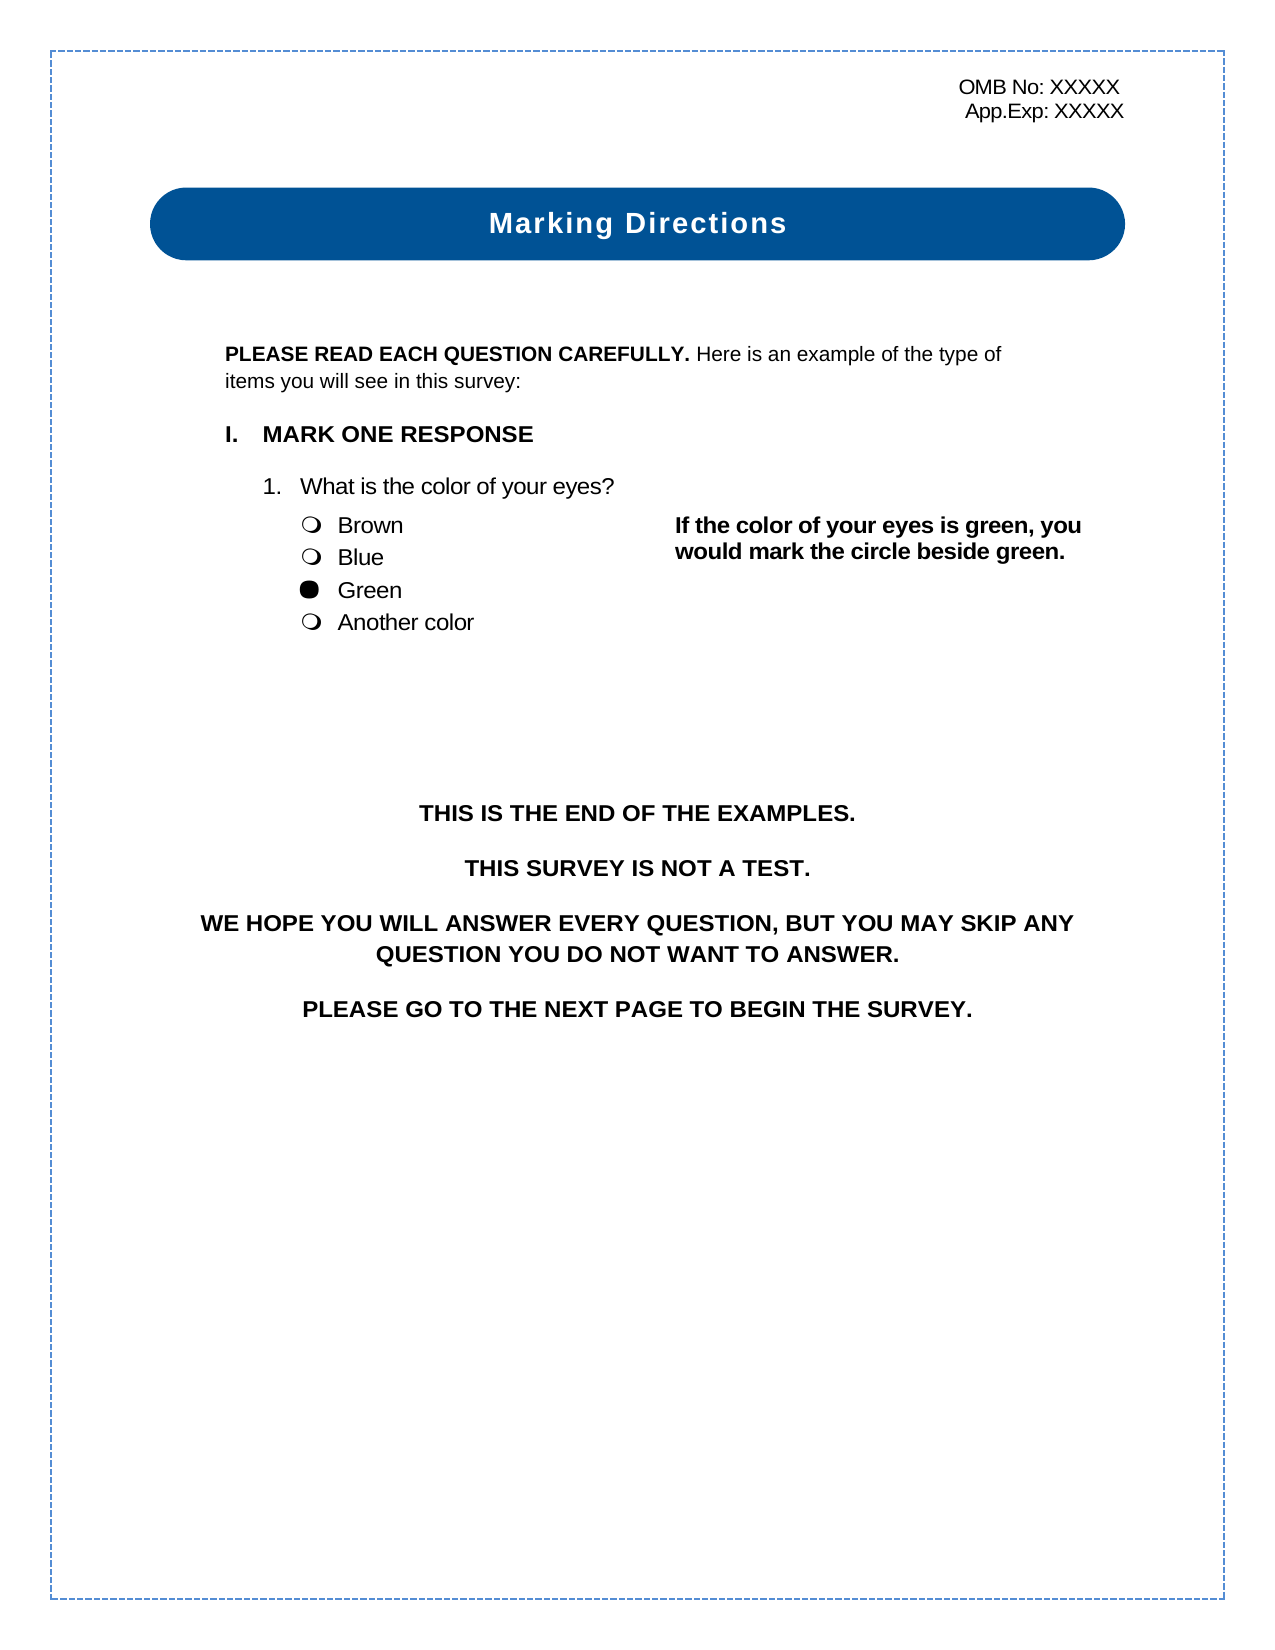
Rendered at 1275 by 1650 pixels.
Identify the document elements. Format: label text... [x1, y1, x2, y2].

table_header Brown Blue Green Another color [300, 512, 675, 642]
text 1. What is the color of your eyes? [262, 473, 1125, 499]
text WE HOPE YOU WILL ANSWER EVERY QUESTION, BUT YOU MAY SKIP ANY QUESTION YOU DO NOT WANT TO ANSWER. [150, 910, 1125, 967]
table_header If the color of your eyes is green, you would mark the circle beside green. [675, 512, 1125, 642]
text PLEASE READ EACH QUESTION CAREFULLY. Here is an example of the type of items you will see in this survey: [225, 341, 1050, 393]
text THIS SURVEY IS NOT A TEST. [150, 855, 1125, 882]
text THIS IS THE END OF THE EXAMPLES. [150, 800, 1125, 826]
text PLEASE GO TO THE NEXT PAGE TO BEGIN THE SURVEY. [150, 996, 1125, 1022]
text I. MARK ONE RESPONSE [225, 421, 1125, 448]
